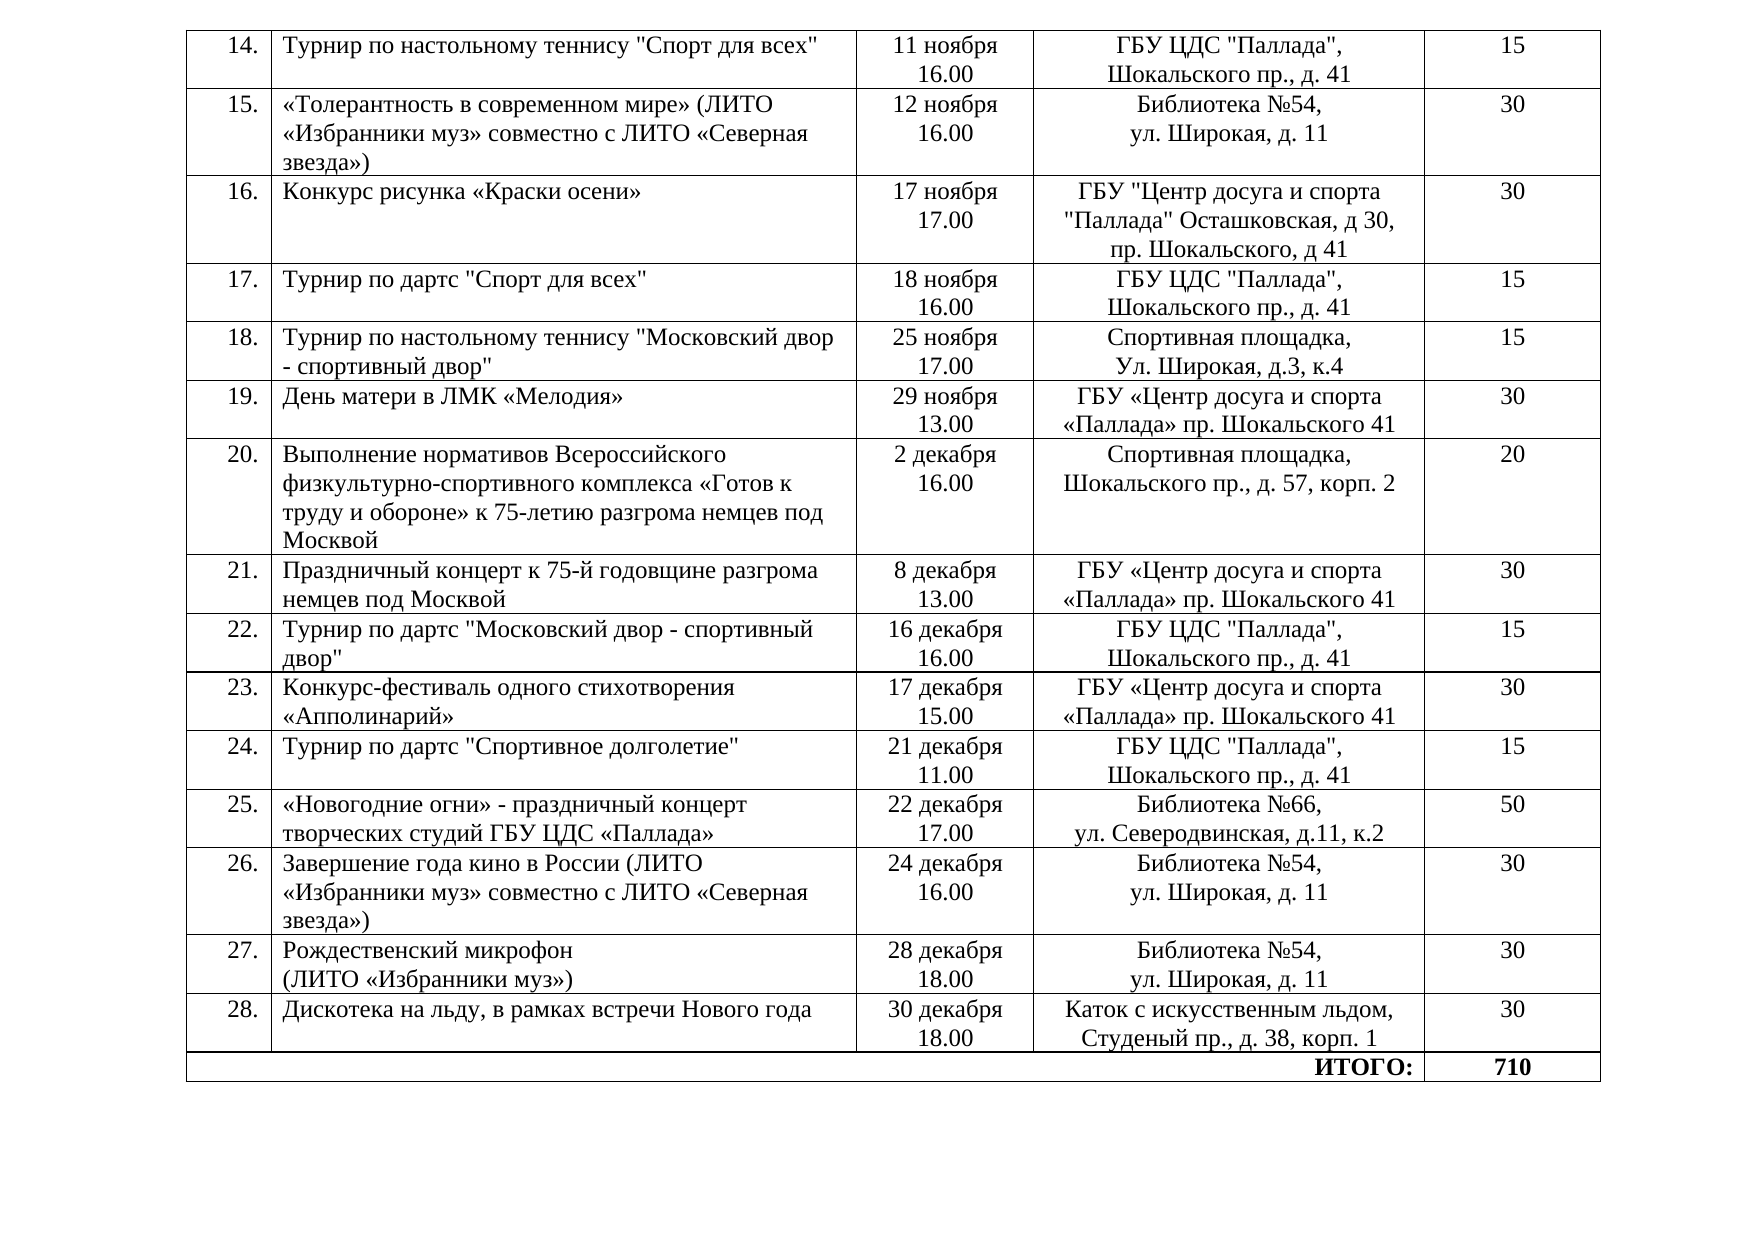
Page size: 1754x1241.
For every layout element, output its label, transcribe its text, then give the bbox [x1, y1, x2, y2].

table_cell 2 декабря 16.00 [857, 439, 1033, 554]
table_cell 12 ноября 16.00 [857, 89, 1033, 175]
table_cell Выполнение нормативов Всероссийского физкультурно-спортивного комплекса «Готов к труду и обороне» к 75-летию разгрома немцев под Москвой [272, 439, 856, 554]
table_cell Конкурс-фестиваль одного стихотворения «Апполинарий» [272, 673, 856, 730]
table_cell [187, 731, 271, 788]
table_cell ГБУ «Центр досуга и спорта «Паллада» пр. Шокальского 41 [1034, 673, 1424, 730]
table_cell 29 ноября 13.00 [857, 381, 1033, 438]
table_cell 30 [1425, 381, 1600, 438]
table_cell Библиотека №66, ул. Северодвинская, д.11, к.2 [1034, 790, 1424, 847]
table_cell Спортивная площадка, Ул. Широкая, д.3, к.4 [1034, 322, 1424, 380]
table_cell [187, 31, 271, 88]
table_cell 28 декабря 18.00 [857, 935, 1033, 993]
table_cell 25 ноября 17.00 [857, 322, 1033, 380]
table_cell 50 [1425, 790, 1600, 847]
table_cell 17 декабря 15.00 [857, 673, 1033, 730]
table_cell 30 [1425, 848, 1600, 934]
table_cell [187, 935, 271, 993]
table_cell 17 ноября 17.00 [857, 176, 1033, 263]
table_cell [187, 790, 271, 847]
table_cell ГБУ ЦДС "Паллада", Шокальского пр., д. 41 [1034, 731, 1424, 788]
table_cell [187, 673, 271, 730]
table_cell День матери в ЛМК «Мелодия» [272, 381, 856, 438]
table_cell [187, 89, 271, 175]
table_cell 30 [1425, 935, 1600, 993]
table_cell [187, 439, 271, 554]
table_cell Завершение года кино в России (ЛИТО «Избранники муз» совместно с ЛИТО «Северная звезда») [272, 848, 856, 934]
table_cell 11 ноября 16.00 [857, 31, 1033, 88]
table_cell ГБУ «Центр досуга и спорта «Паллада» пр. Шокальского 41 [1034, 381, 1424, 438]
table_cell 30 [1425, 555, 1600, 613]
table_cell ГБУ ЦДС "Паллада", Шокальского пр., д. 41 [1034, 264, 1424, 321]
table_cell Турнир по дартс "Спортивное долголетие" [272, 731, 856, 788]
table_cell Турнир по настольному теннису "Московский двор - спортивный двор" [272, 322, 856, 380]
table_cell 15 [1425, 31, 1600, 88]
table_cell [187, 322, 271, 380]
table_cell [187, 994, 271, 1051]
table_cell «Новогодние огни» - праздничный концерт творческих студий ГБУ ЦДС «Паллада» [272, 790, 856, 847]
table_cell [187, 264, 271, 321]
table_cell 15 [1425, 731, 1600, 788]
table_cell 30 [1425, 176, 1600, 263]
table_cell 20 [1425, 439, 1600, 554]
table_cell 22 декабря 17.00 [857, 790, 1033, 847]
table_cell [187, 176, 271, 263]
table_cell 21 декабря 11.00 [857, 731, 1033, 788]
table_cell 15 [1425, 264, 1600, 321]
table_cell 15 [1425, 614, 1600, 671]
table_cell [187, 381, 271, 438]
table_cell 24 декабря 16.00 [857, 848, 1033, 934]
table_cell 8 декабря 13.00 [857, 555, 1033, 613]
table_cell 16 декабря 16.00 [857, 614, 1033, 671]
table_cell ГБУ "Центр досуга и спорта "Паллада" Осташковская, д 30, пр. Шокальского, д 41 [1034, 176, 1424, 263]
table_cell Праздничный концерт к 75-й годовщине разгрома немцев под Москвой [272, 555, 856, 613]
table_cell 30 [1425, 89, 1600, 175]
table_cell 15 [1425, 322, 1600, 380]
table_cell 710 [1425, 1053, 1600, 1081]
table_cell ИТОГО: [187, 1053, 1424, 1081]
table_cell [1034, 31, 1424, 88]
table_cell Рождественский микрофон (ЛИТО «Избранники муз») [272, 935, 856, 993]
table_cell [187, 555, 271, 613]
table_cell 18 ноября 16.00 [857, 264, 1033, 321]
table_cell 30 декабря 18.00 [857, 994, 1033, 1051]
table_cell ГБУ «Центр досуга и спорта «Паллада» пр. Шокальского 41 [1034, 555, 1424, 613]
table_cell [187, 848, 271, 934]
table_cell Библиотека №54, ул. Широкая, д. 11 [1034, 935, 1424, 993]
table_cell Турнир по дартс "Московский двор - спортивный двор" [272, 614, 856, 671]
table_cell Каток с искусственным льдом, Студеный пр., д. 38, корп. 1 [1034, 994, 1424, 1051]
table_cell Дискотека на льду, в рамках встречи Нового года [272, 994, 856, 1051]
table_cell 30 [1425, 673, 1600, 730]
table_cell «Толерантность в современном мире» (ЛИТО «Избранники муз» совместно с ЛИТО «Северная звезда») [272, 89, 856, 175]
table_cell ГБУ ЦДС "Паллада", Шокальского пр., д. 41 [1034, 614, 1424, 671]
table_cell Турнир по дартс "Спорт для всех" [272, 264, 856, 321]
table_cell Турнир по настольному теннису "Спорт для всех" [272, 31, 856, 88]
table_cell Библиотека №54, ул. Широкая, д. 11 [1034, 89, 1424, 175]
table_cell 30 [1425, 994, 1600, 1051]
table_cell Библиотека №54, ул. Широкая, д. 11 [1034, 848, 1424, 934]
table_cell [187, 614, 271, 671]
table_cell Спортивная площадка, Шокальского пр., д. 57, корп. 2 [1034, 439, 1424, 554]
table_cell Конкурс рисунка «Краски осени» [272, 176, 856, 263]
